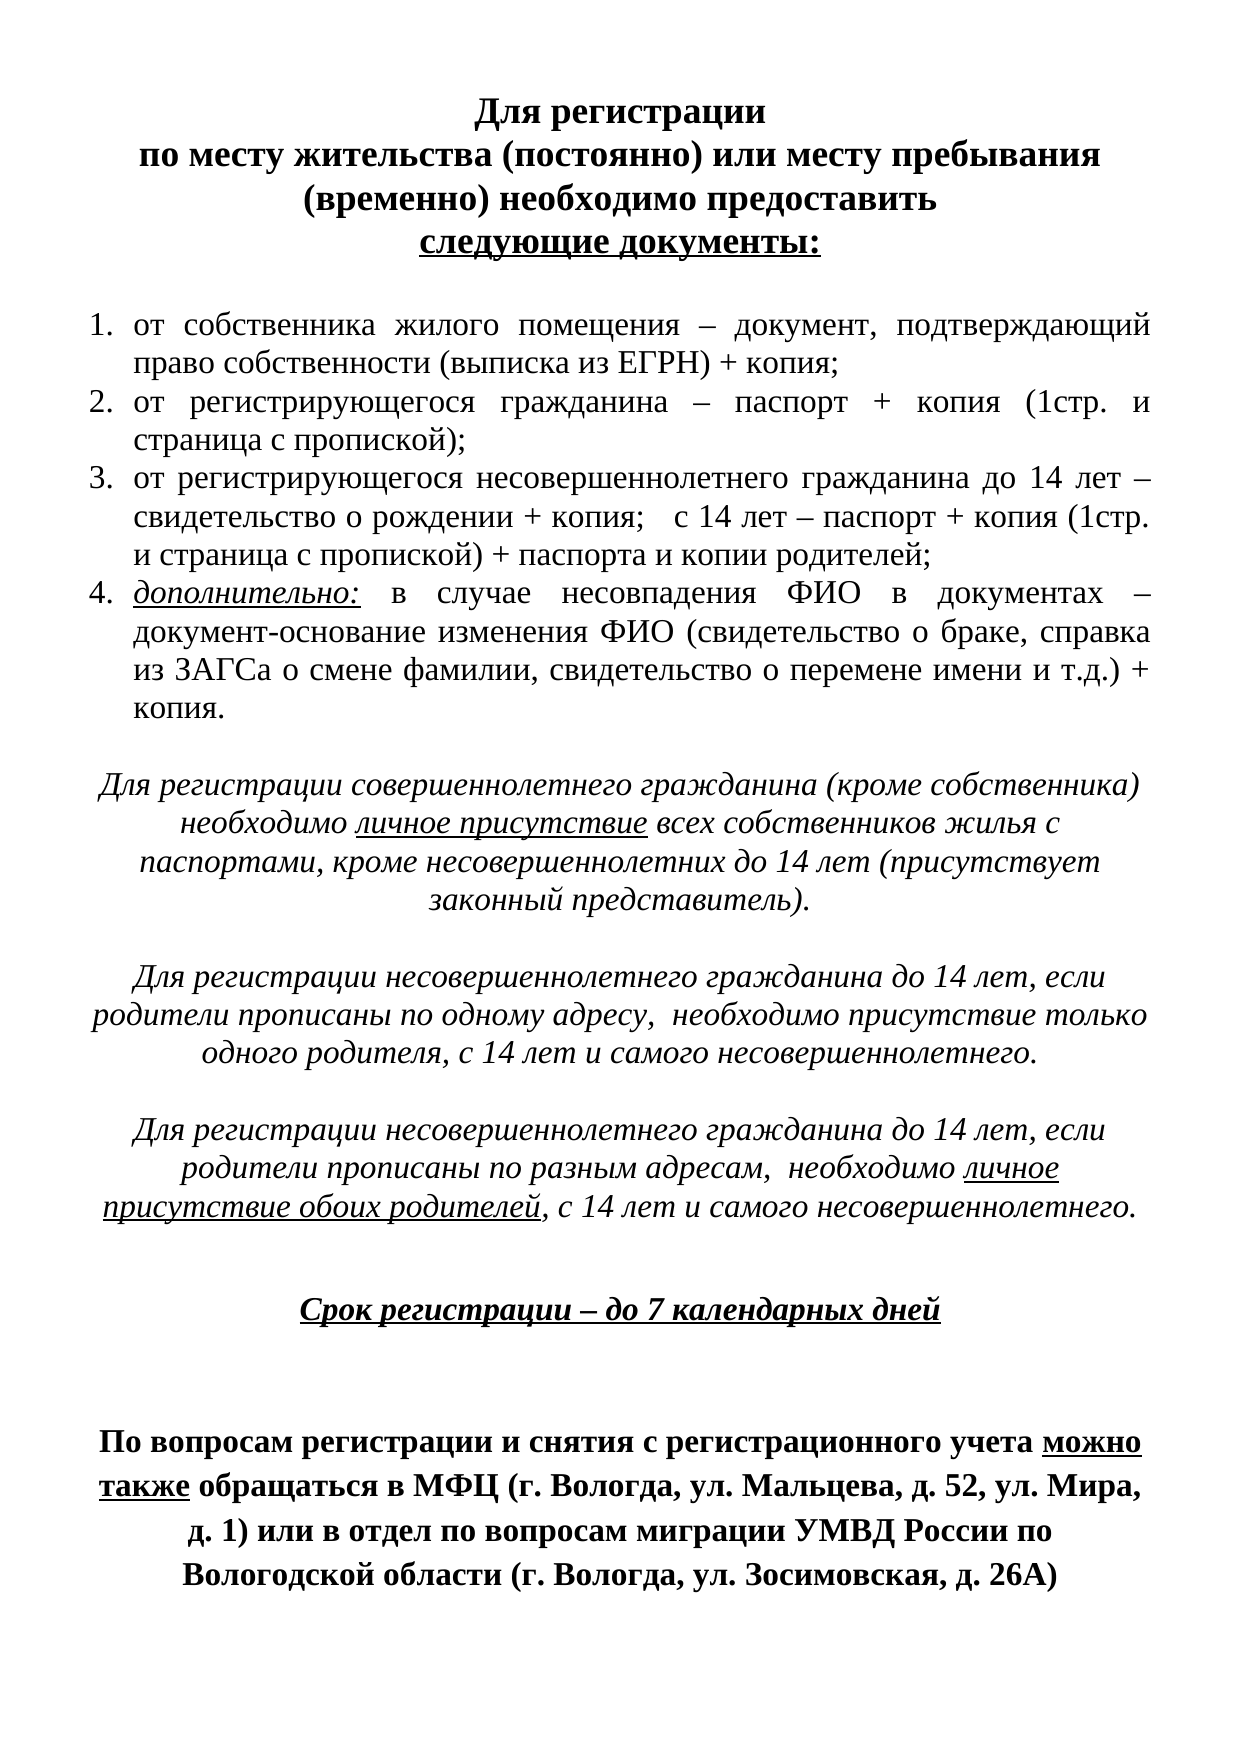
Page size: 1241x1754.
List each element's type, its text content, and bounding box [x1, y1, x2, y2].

text по месту жительства (постоянно) или месту пребывания (временно) необходимо предоставить [89, 132, 1152, 218]
list от регистрирующегося гражданина – паспорт + копия (1стр. и страница с пропиской); [89, 381, 1152, 458]
text Для регистрации несовершеннолетнего гражданина до 14 лет, если родители прописаны по разным адресам, необходимо личное присутствие обоих родителей, с 14 лет и самого несовершеннолетнего. [89, 1109, 1152, 1224]
text Срок регистрации – до 7 календарных дней [89, 1289, 1152, 1327]
text Для регистрации совершеннолетнего гражданина (кроме собственника) необходимо личное присутствие всех собственников жилья с паспортами, кроме несовершеннолетних до 14 лет (присутствует законный представитель). [89, 764, 1152, 918]
text По вопросам регистрации и снятия с регистрационного учета можно также обращаться в МФЦ (г. Вологда, ул. Мальцева, д. 52, ул. Мира, д. 1) или в отдел по вопросам миграции УМВД России по Вологодской области (г. Вологда, ул. Зосимовская, д. 26А) [89, 1422, 1152, 1592]
text следующие документы: [89, 218, 1152, 261]
text Для регистрации [89, 89, 1152, 132]
list от регистрирующегося несовершеннолетнего гражданина до 14 лет – свидетельство о рождении + копия; с 14 лет – паспорт + копия (1стр. и страница с пропиской) + паспорта и копии родителей; [89, 458, 1152, 573]
text Для регистрации несовершеннолетнего гражданина до 14 лет, если родители прописаны по одному адресу, необходимо присутствие только одного родителя, с 14 лет и самого несовершеннолетнего. [89, 956, 1152, 1071]
list от собственника жилого помещения – документ, подтверждающий право собственности (выписка из ЕГРН) + копия; [89, 304, 1152, 381]
list дополнительно: в случае несовпадения ФИО в документах – документ-основание изменения ФИО (свидетельство о браке, справка из ЗАГСа о смене фамилии, свидетельство о перемене имени и т.д.) + копия. [89, 573, 1152, 726]
